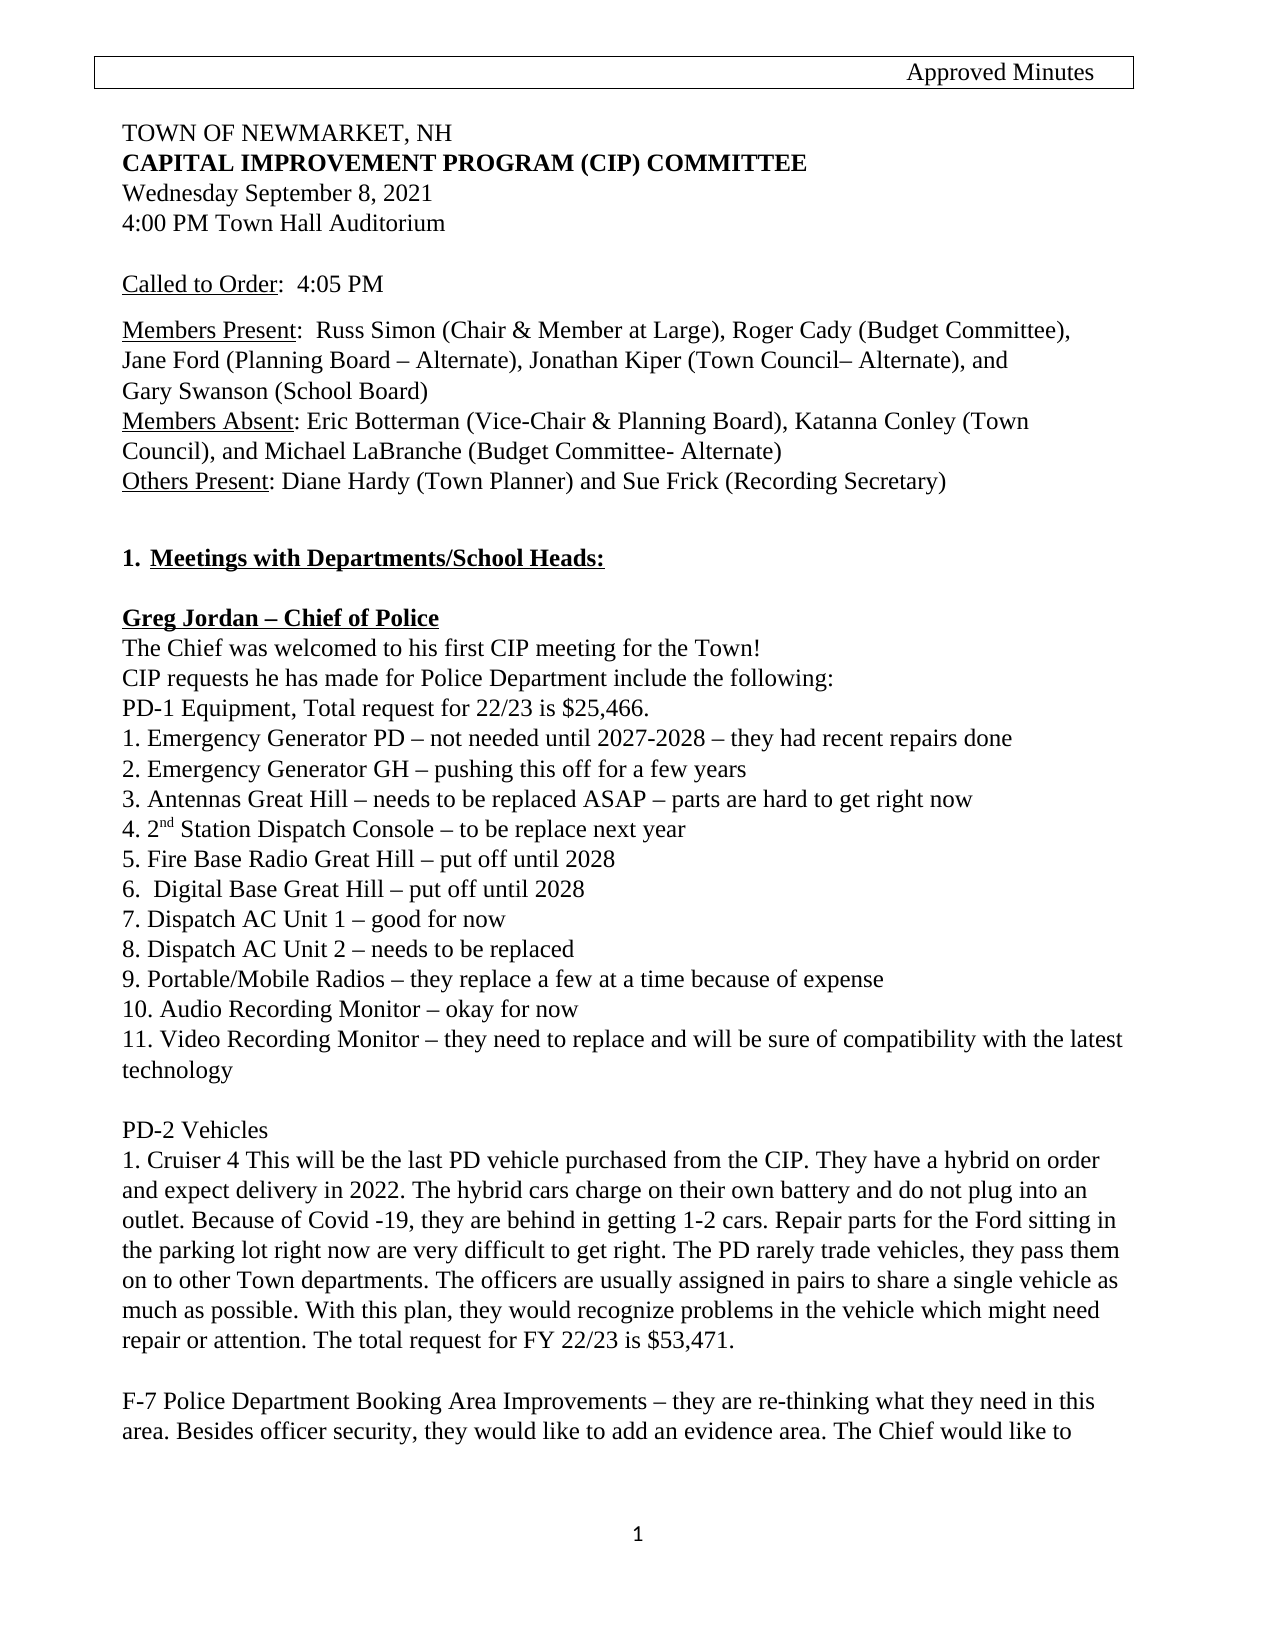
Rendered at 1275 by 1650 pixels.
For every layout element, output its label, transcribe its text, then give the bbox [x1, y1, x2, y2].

text TOWN OF NEWMARKET, NH CAPITAL IMPROVEMENT PROGRAM (CIP) COMMITTEE Wednesday September 8, 2021 4:00 PM Town Hall Auditorium Called to Order: 4:05 PM [122, 118, 1125, 297]
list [122, 633, 1125, 1445]
text Members Present: Russ Simon (Chair & Member at Large), Roger Cady (Budget Committee), Jane Ford (Planning Board – Alternate), Jonathan Kiper (Town Council– Alternate), and Gary Swanson (School Board) Members Absent: Eric Botterman (Vice-Chair & Planning Board), Katanna Conley (Town Council), and Michael LaBranche (Budget Committee- Alternate) Others Present: Diane Hardy (Town Planner) and Sue Frick (Recording Secretary) [122, 316, 1125, 495]
list Meetings with Departments/School Heads: Greg Jordan – Chief of Police [122, 543, 1125, 632]
